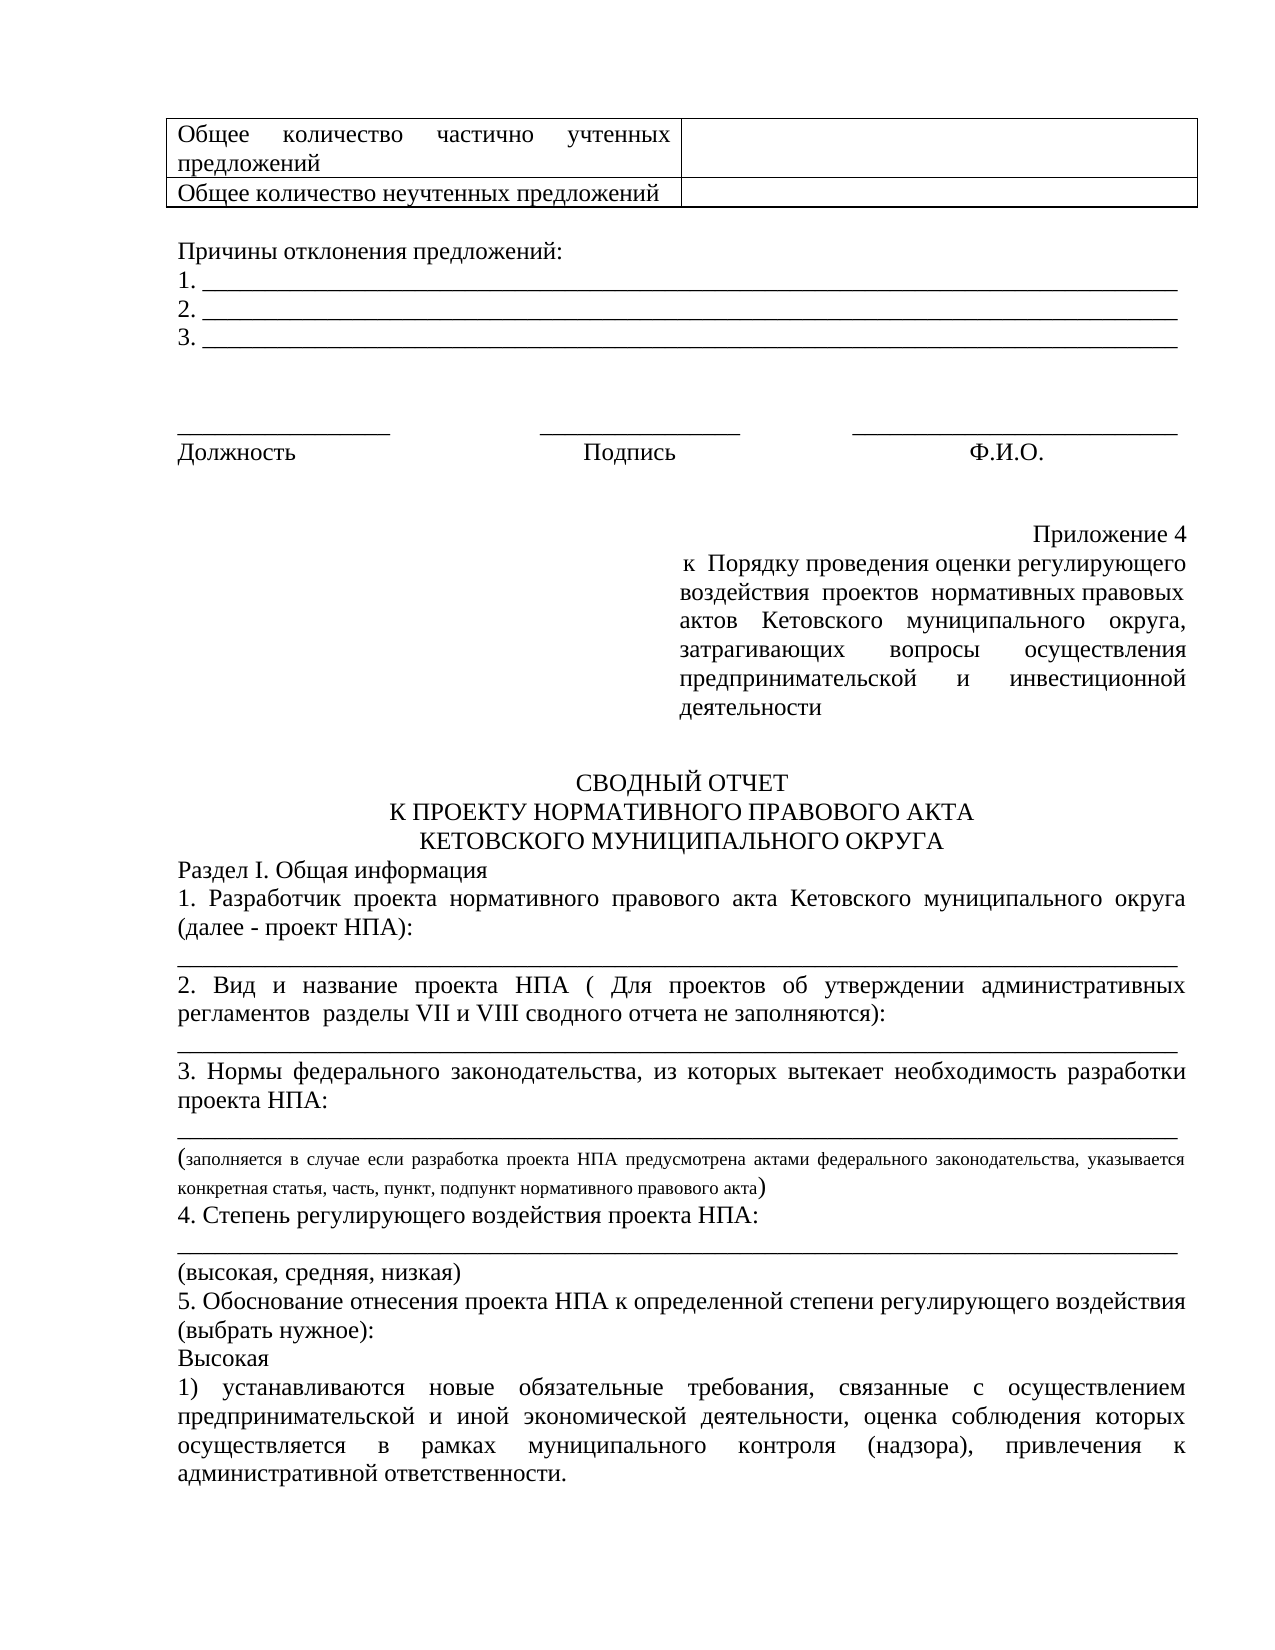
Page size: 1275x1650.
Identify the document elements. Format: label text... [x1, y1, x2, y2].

text Приложение 4 [177, 519, 1186, 548]
text 3. Нормы федерального законодательства, из которых вытекает необходимость разработки проекта НПА: [177, 1056, 1186, 1113]
text ________________________________________________________________________________ [177, 1228, 1186, 1257]
text ________________________________________________________________________________ [177, 1113, 1186, 1142]
text Раздел I. Общая информация [177, 855, 1186, 883]
table_cell Общее количество неучтенных предложений [167, 178, 681, 206]
text КЕТОВСКОГО МУНИЦИПАЛЬНОГО ОКРУГА [177, 826, 1186, 855]
text 1. ______________________________________________________________________________ [177, 265, 1186, 294]
text актов Кетовского муниципального округа, затрагивающих вопросы осуществления предпринимательской и инвестиционной деятельности [679, 605, 1186, 720]
text Причины отклонения предложений: [177, 236, 1186, 265]
text (заполняется в случае если разработка проекта НПА предусмотрена актами федерального законодательства, указывается конкретная статья, часть, пункт, подпункт нормативного правового акта) [177, 1142, 1186, 1200]
text 4. Степень регулирующего воздействия проекта НПА: [177, 1200, 1186, 1228]
text воздействия проектов нормативных правовых [177, 577, 1186, 605]
text (высокая, средняя, низкая) [177, 1257, 1186, 1286]
table_cell [682, 119, 1197, 177]
text _________________ ________________ __________________________ [177, 409, 1186, 437]
text К ПРОЕКТУ НОРМАТИВНОГО ПРАВОВОГО АКТА [177, 797, 1186, 826]
text СВОДНЫЙ ОТЧЕТ [177, 768, 1186, 797]
text 2. ______________________________________________________________________________ [177, 294, 1186, 322]
text 5. Обоснование отнесения проекта НПА к определенной степени регулирующего воздействия (выбрать нужное): [177, 1286, 1186, 1343]
text 2. Вид и название проекта НПА ( Для проектов об утверждении административных регламентов разделы VII и VIII сводного отчета не заполняются): [177, 970, 1186, 1027]
text Высокая [177, 1343, 1186, 1372]
text ________________________________________________________________________________ [177, 1027, 1186, 1056]
table_cell Общее количество частично учтенных предложений [167, 119, 681, 177]
text ________________________________________________________________________________ [177, 941, 1186, 970]
text 1) устанавливаются новые обязательные требования, связанные с осуществлением предпринимательской и иной экономической деятельности, оценка соблюдения которых осуществляется в рамках муниципального контроля (надзора), привлечения к административной ответственности. [177, 1372, 1186, 1487]
table_cell [682, 178, 1197, 206]
text 1. Разработчик проекта нормативного правового акта Кетовского муниципального округа (далее - проект НПА): [177, 883, 1186, 941]
text 3. ______________________________________________________________________________ [177, 322, 1186, 351]
text к Порядку проведения оценки регулирующего [177, 548, 1186, 577]
text Должность Подпись Ф.И.О. [177, 437, 1186, 466]
